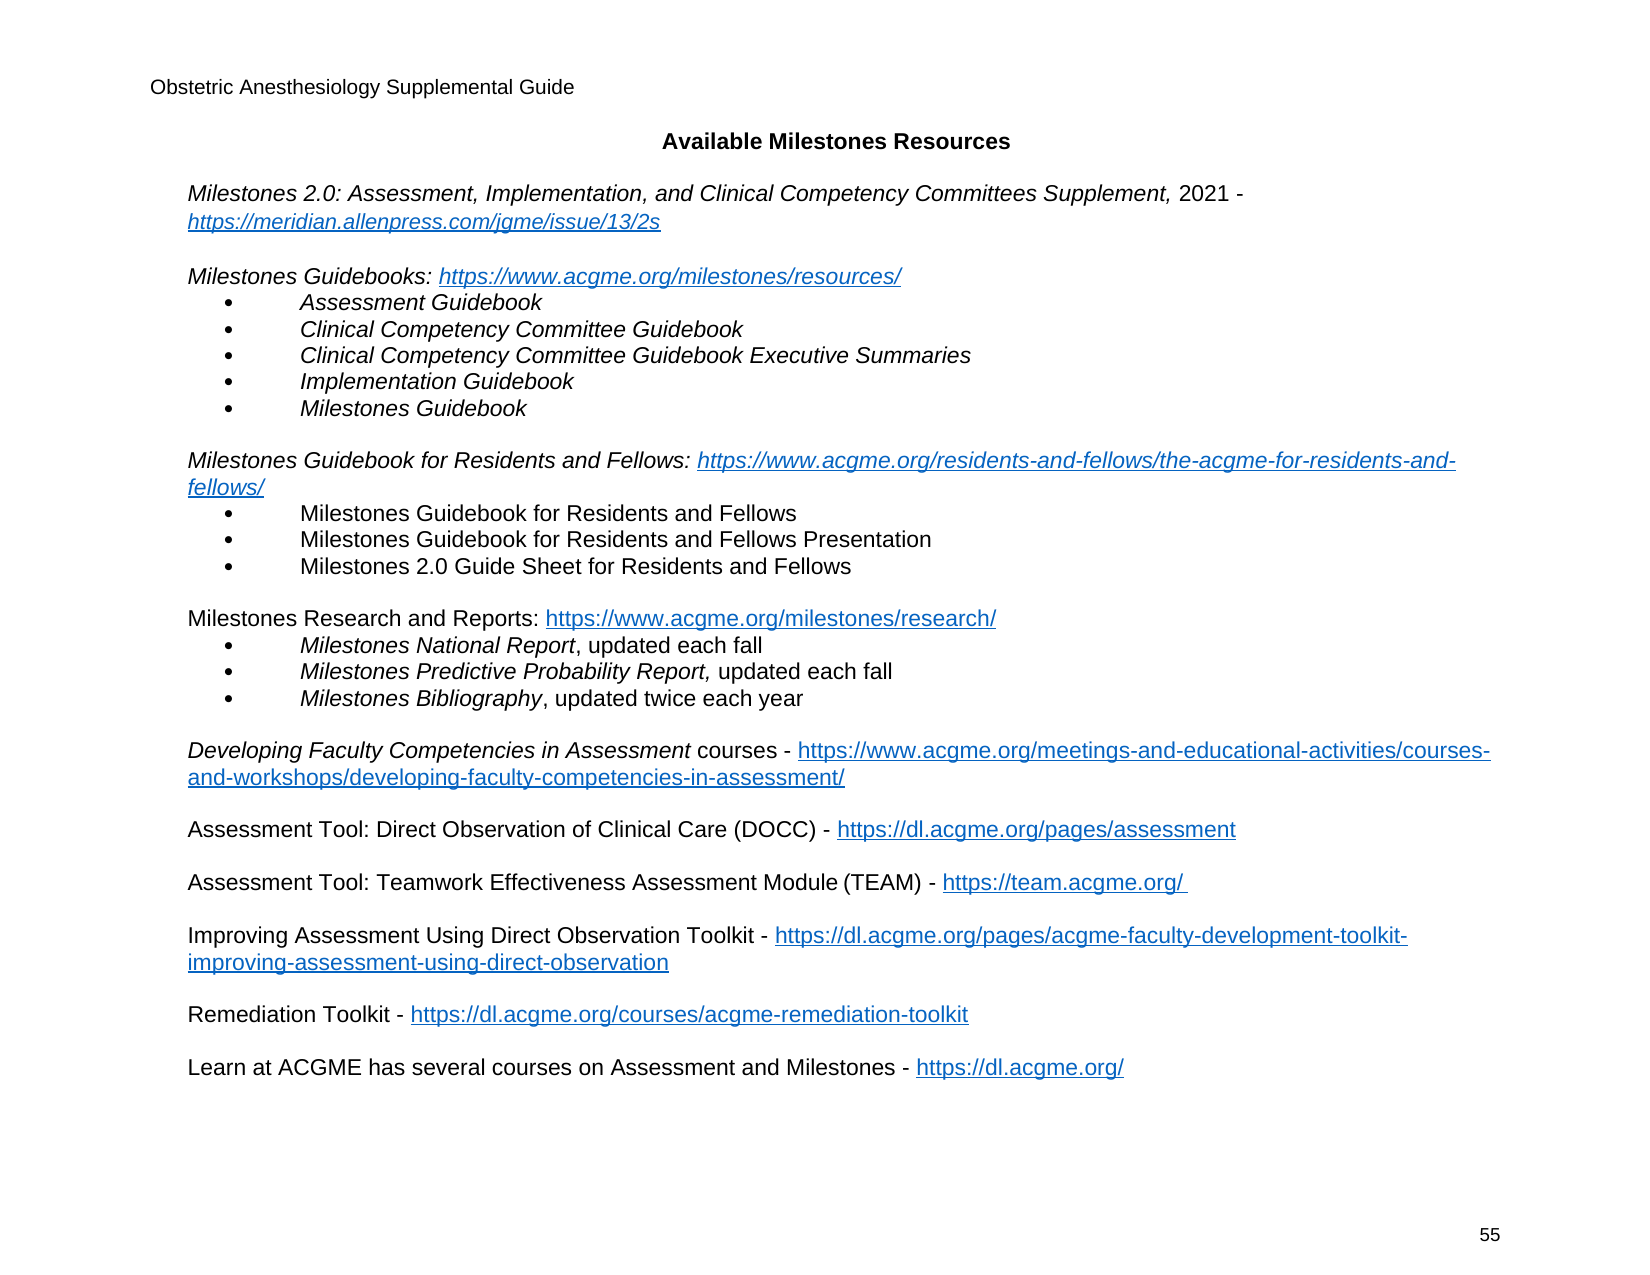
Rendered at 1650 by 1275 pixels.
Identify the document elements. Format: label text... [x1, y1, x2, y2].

text Learn at ACGME has several courses on Assessment and Milestones - https://dl.acgme.org/ [150, 1054, 1500, 1080]
list Milestones Guidebook for Residents and Fellows Presentation [150, 526, 1500, 553]
text Available Milestones Resources [187, 128, 1500, 154]
text Assessment Tool: Direct Observation of Clinical Care (DOCC) - https://dl.acgme.org/pages/assessment [187, 816, 1500, 843]
list Milestones Bibliography, updated twice each year [150, 684, 1500, 711]
text Milestones Guidebooks: https://www.acgme.org/milestones/resources/ [187, 263, 1500, 289]
text Developing Faculty Competencies in Assessment courses - https://www.acgme.org/meetings-and-educational-activities/courses-and-workshops/developing-faculty-competencies-in-assessment/ [187, 737, 1500, 790]
text Milestones 2.0: Assessment, Implementation, and Clinical Competency Committees Supplement, 2021 - https://meridian.allenpress.com/jgme/issue/13/2s [187, 180, 1500, 235]
text Milestones Research and Reports: https://www.acgme.org/milestones/research/ [187, 605, 1500, 632]
text Remediation Toolkit - https://dl.acgme.org/courses/acgme-remediation-toolkit [187, 1001, 1500, 1028]
list Milestones 2.0 Guide Sheet for Residents and Fellows [150, 553, 1500, 579]
text Milestones Guidebook for Residents and Fellows: https://www.acgme.org/residents-and-fellows/the-acgme-for-residents-and-fellows/ [187, 447, 1500, 500]
list Milestones Guidebook for Residents and Fellows [150, 500, 1500, 526]
list Milestones Predictive Probability Report, updated each fall [150, 658, 1500, 684]
list Assessment Guidebook [150, 289, 1500, 316]
list Implementation Guidebook [150, 368, 1500, 394]
list Clinical Competency Committee Guidebook [150, 316, 1500, 342]
text Assessment Tool: Teamwork Effectiveness Assessment Module (TEAM) - https://team.acgme.org/ [187, 869, 1500, 896]
list Clinical Competency Committee Guidebook Executive Summaries [150, 342, 1500, 368]
list Milestones Guidebook [150, 394, 1500, 421]
text Improving Assessment Using Direct Observation Toolkit - https://dl.acgme.org/pages/acgme-faculty-development-toolkit-improving-assessment-using-direct-observation [187, 922, 1500, 975]
list Milestones National Report, updated each fall [150, 632, 1500, 658]
